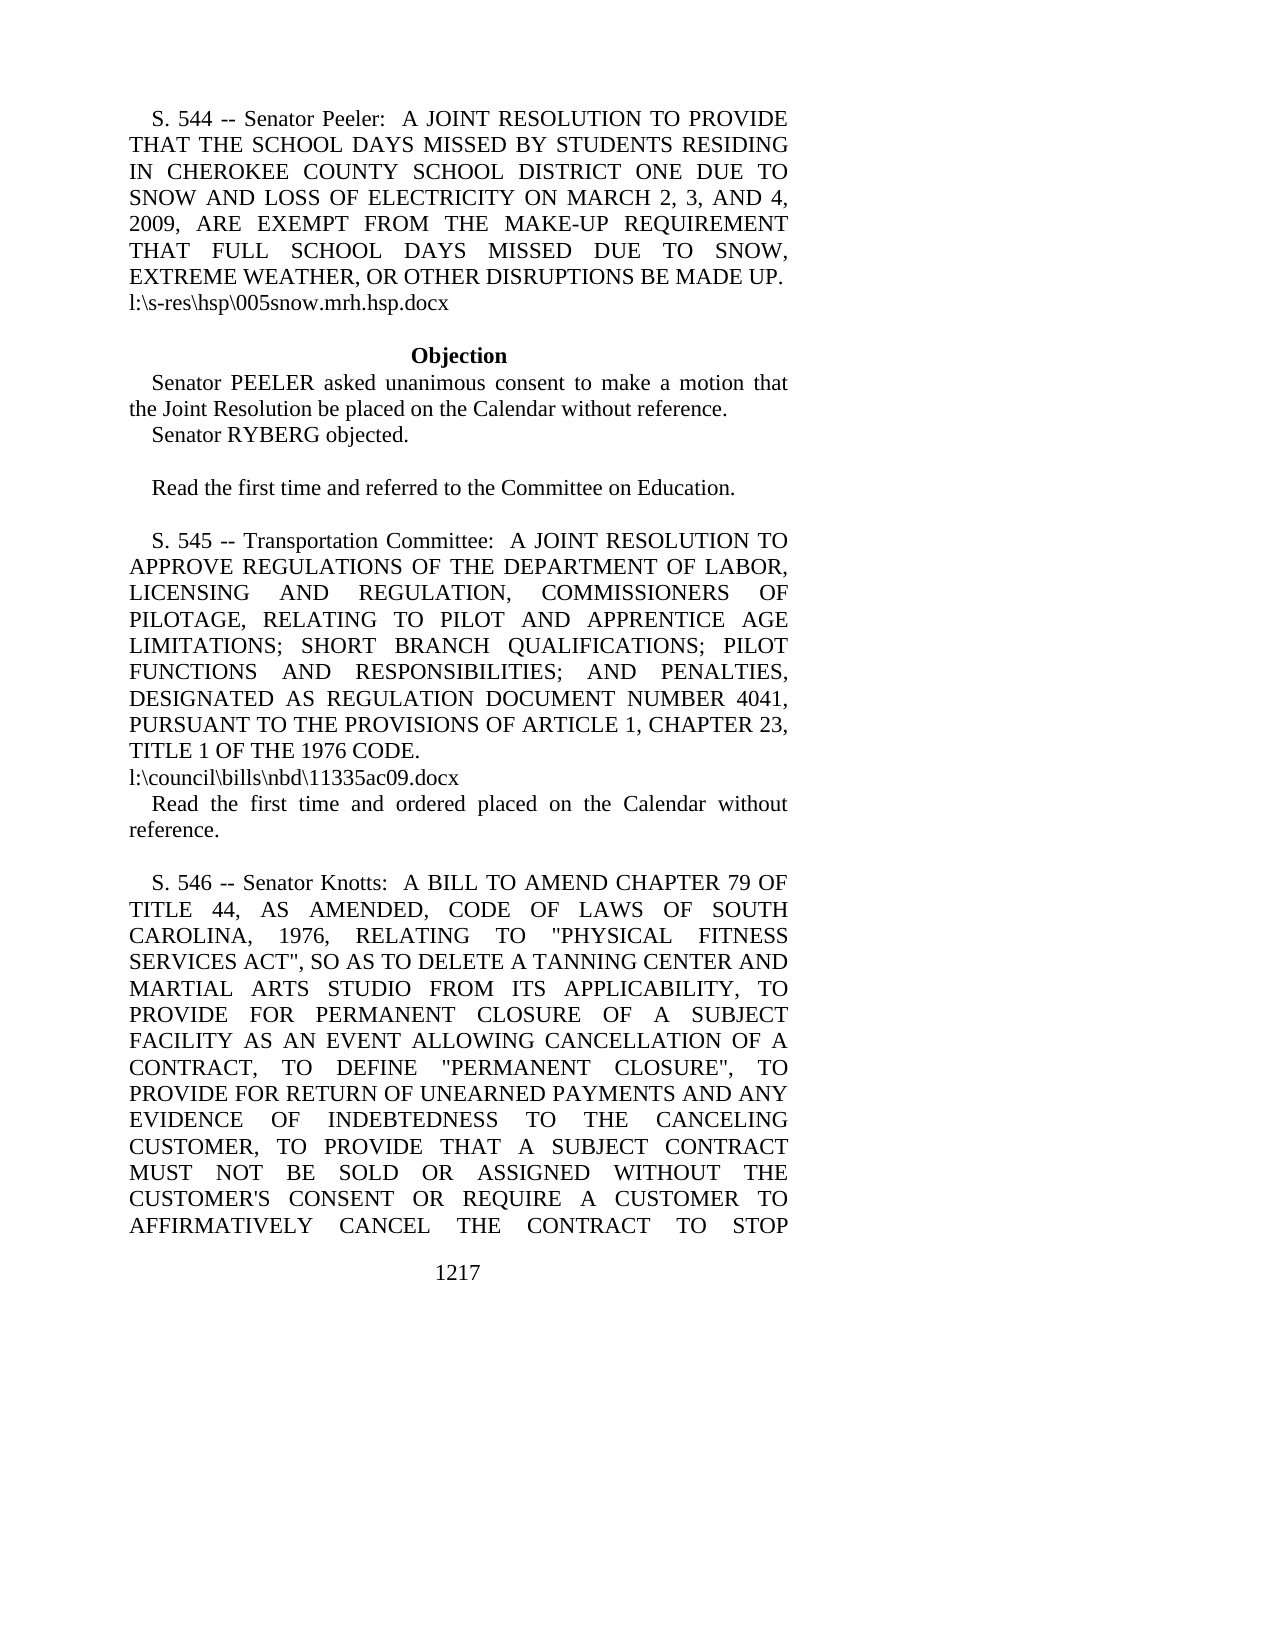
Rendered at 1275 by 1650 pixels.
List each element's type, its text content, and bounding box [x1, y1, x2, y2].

text l:\council\bills\nbd\11335ac09.docx [129, 764, 789, 790]
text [129, 869, 789, 1238]
text S. 544 -- Senator Peeler: A JOINT RESOLUTION TO PROVIDE THAT THE SCHOOL DAYS MISSED BY STUDENTS RESIDING IN CHEROKEE COUNTY SCHOOL DISTRICT ONE DUE TO SNOW AND LOSS OF ELECTRICITY ON MARCH 2, 3, AND 4, 2009, ARE EXEMPT FROM THE MAKE-UP REQUIREMENT THAT FULL SCHOOL DAYS MISSED DUE TO SNOW, EXTREME WEATHER, OR OTHER DISRUPTIONS BE MADE UP. [129, 105, 789, 289]
text Read the first time and referred to the Committee on Education. [129, 474, 789, 500]
text S. 545 -- Transportation Committee: A JOINT RESOLUTION TO APPROVE REGULATIONS OF THE DEPARTMENT OF LABOR, LICENSING AND REGULATION, COMMISSIONERS OF PILOTAGE, RELATING TO PILOT AND APPRENTICE AGE LIMITATIONS; SHORT BRANCH QUALIFICATIONS; PILOT FUNCTIONS AND RESPONSIBILITIES; AND PENALTIES, DESIGNATED AS REGULATION DOCUMENT NUMBER 4041, PURSUANT TO THE PROVISIONS OF ARTICLE 1, CHAPTER 23, TITLE 1 OF THE 1976 CODE. [129, 527, 789, 764]
text l:\s-res\hsp\005snow.mrh.hsp.docx [129, 289, 789, 316]
text Senator RYBERG objected. [129, 421, 789, 448]
text Read the first time and ordered placed on the Calendar without reference. [129, 790, 789, 843]
text Objection [129, 342, 789, 368]
text Senator PEELER asked unanimous consent to make a motion that the Joint Resolution be placed on the Calendar without reference. [129, 368, 789, 421]
